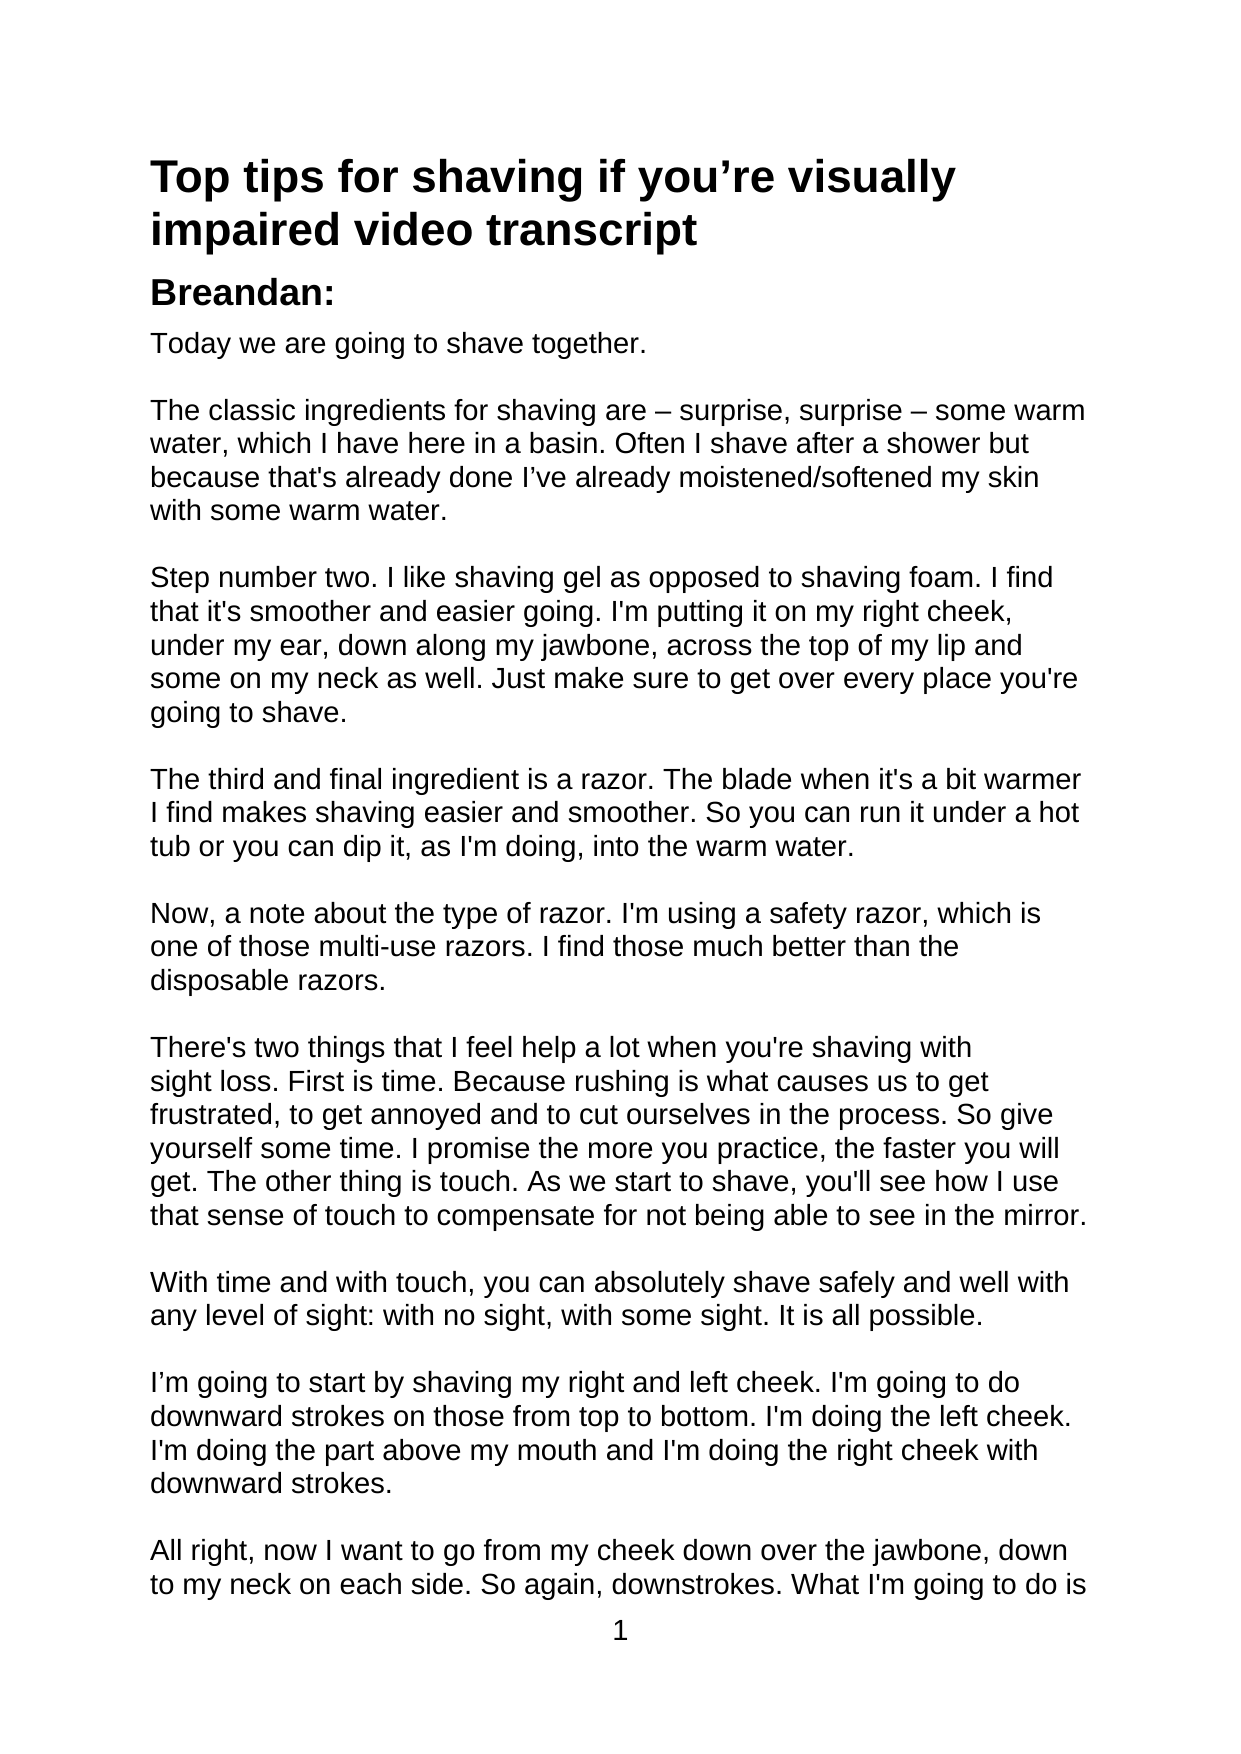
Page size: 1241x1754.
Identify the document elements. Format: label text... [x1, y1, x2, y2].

text The classic ingredients for shaving are – surprise, surprise – some warm water, which I have here in a basin. Often I shave after a shower but because that's already done I’ve already moistened/softened my skin with some warm water. [150, 393, 1090, 527]
text With time and with touch, you can absolutely shave safely and well with any level of sight: with no sight, with some sight. It is all possible. [150, 1265, 1090, 1332]
text Today we are going to shave together. [150, 326, 1090, 359]
subtitle Breandan: [150, 270, 1090, 313]
subtitle Top tips for shaving if you’re visually impaired video transcript [150, 150, 1090, 255]
text I’m going to start by shaving my right and left cheek. I'm going to do downward strokes on those from top to bottom. I'm doing the left cheek. I'm doing the part above my mouth and I'm doing the right cheek with downward strokes. [150, 1365, 1090, 1499]
text sight loss. First is time. Because rushing is what causes us to get frustrated, to get annoyed and to cut ourselves in the process. So give yourself some time. I promise the more you practice, the faster you will get. The other thing is touch. As we start to shave, you'll see how I use that sense of touch to compensate for not being able to see in the mirror. [150, 1063, 1090, 1231]
text Now, a note about the type of razor. I'm using a safety razor, which is one of those multi-use razors. I find those much better than the disposable razors. [150, 896, 1090, 996]
text Step number two. I like shaving gel as opposed to shaving foam. I find that it's smoother and easier going. I'm putting it on my right cheek, under my ear, down along my jawbone, across the top of my lip and some on my neck as well. Just make sure to get over every place you're going to shave. [150, 560, 1090, 728]
text The third and final ingredient is a razor. The blade when it's a bit warmer I find makes shaving easier and smoother. So you can run it under a hot tub or you can dip it, as I'm doing, into the warm water. [150, 762, 1090, 862]
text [150, 1533, 1090, 1600]
text There's two things that I feel help a lot when you're shaving with [150, 1030, 1090, 1063]
